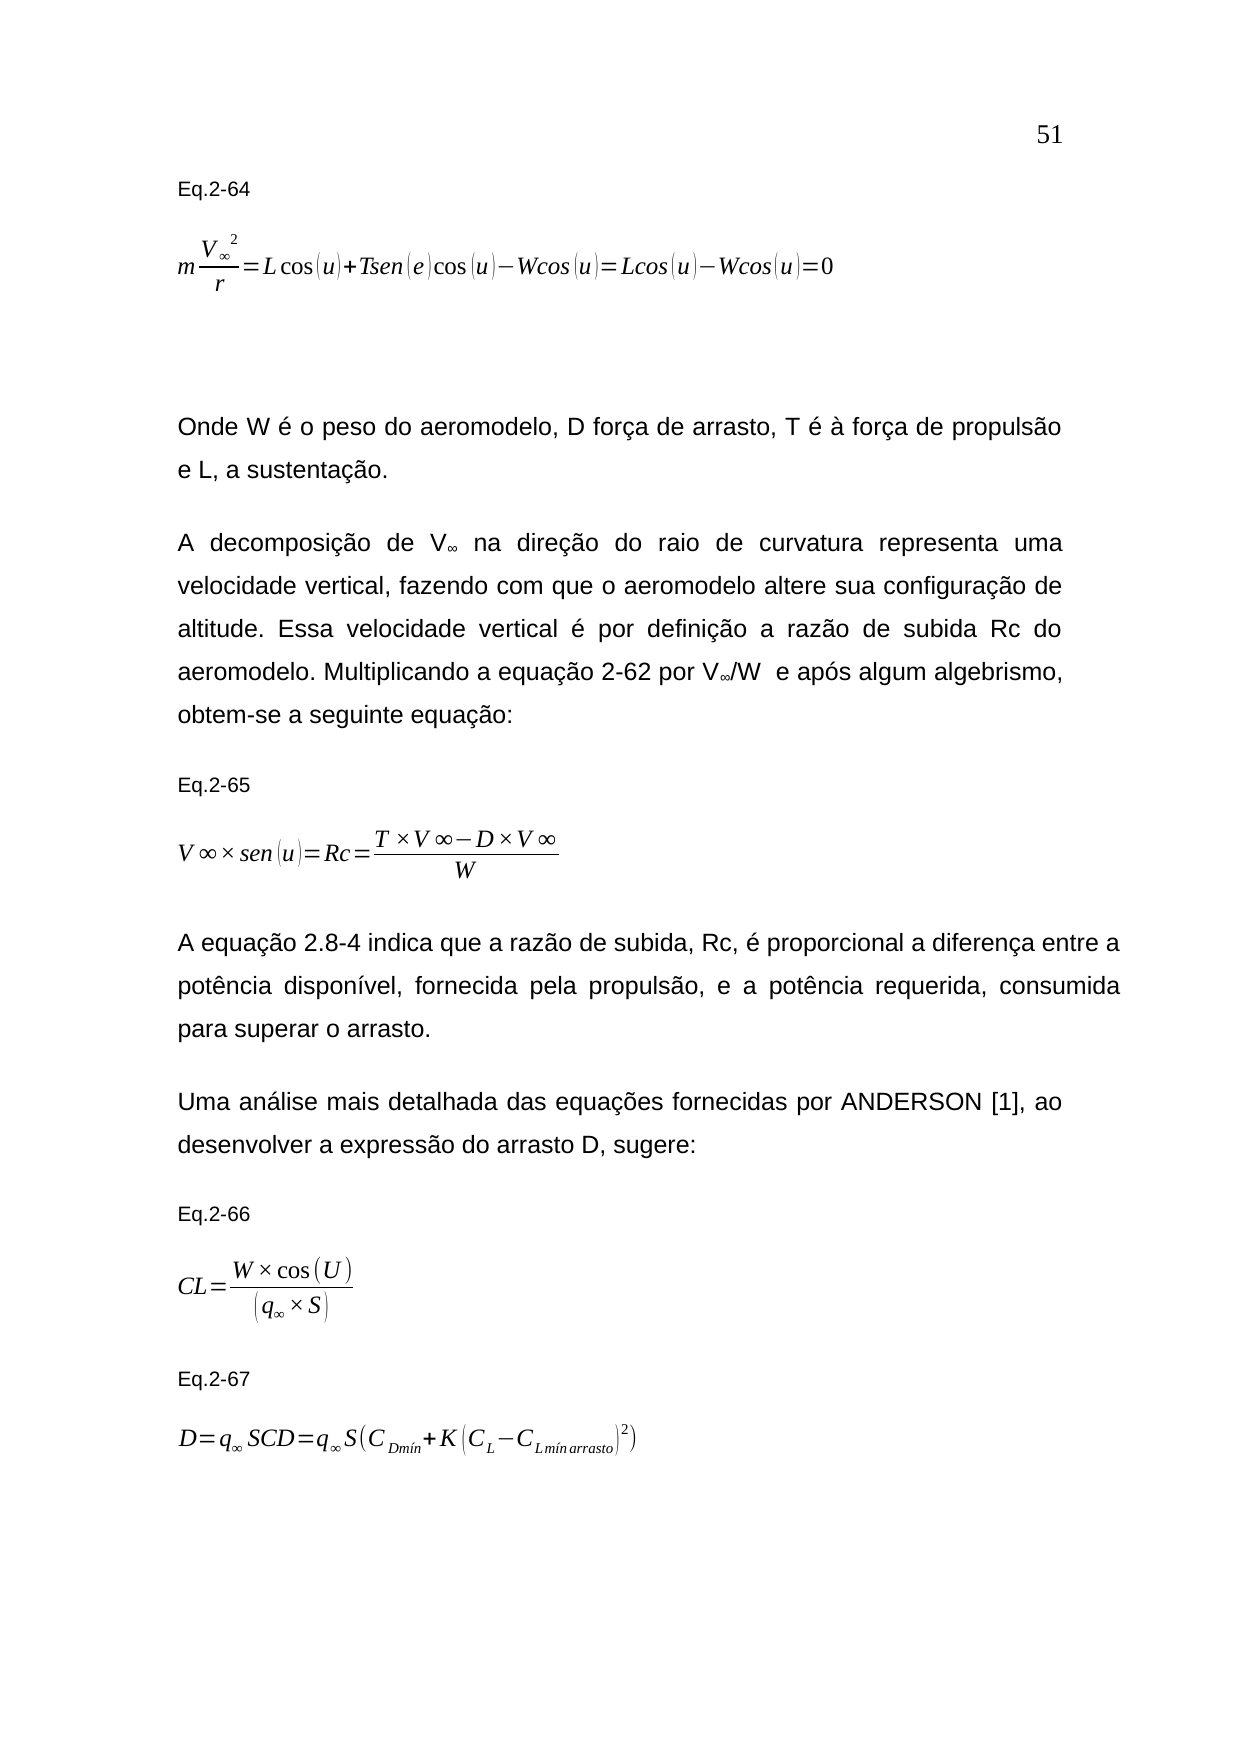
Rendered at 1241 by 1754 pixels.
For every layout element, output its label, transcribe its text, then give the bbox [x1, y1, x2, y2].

text A equação 2.8-4 indica que a razão de subida, Rc, é proporcional a diferença entre a potência disponível, fornecida pela propulsão, e a potência requerida, consumida para superar o arrasto. [177, 928, 1122, 1043]
text Uma análise mais detalhada das equações fornecidas por ANDERSON [1], ao desenvolver a expressão do arrasto D, sugere: [177, 1087, 1063, 1159]
text Onde W é o peso do aeromodelo, D força de arrasto, T é à força de propulsão e L, a sustentação. [177, 412, 1063, 484]
text A decomposição de V∞ na direção do raio de curvatura representa uma velocidade vertical, fazendo com que o aeromodelo altere sua configuração de altitude. Essa velocidade vertical é por definição a razão de subida Rc do aeromodelo. Multiplicando a equação 2-62 por V∞/W e após algum algebrismo, obtem-se a seguinte equação: [177, 528, 1063, 729]
